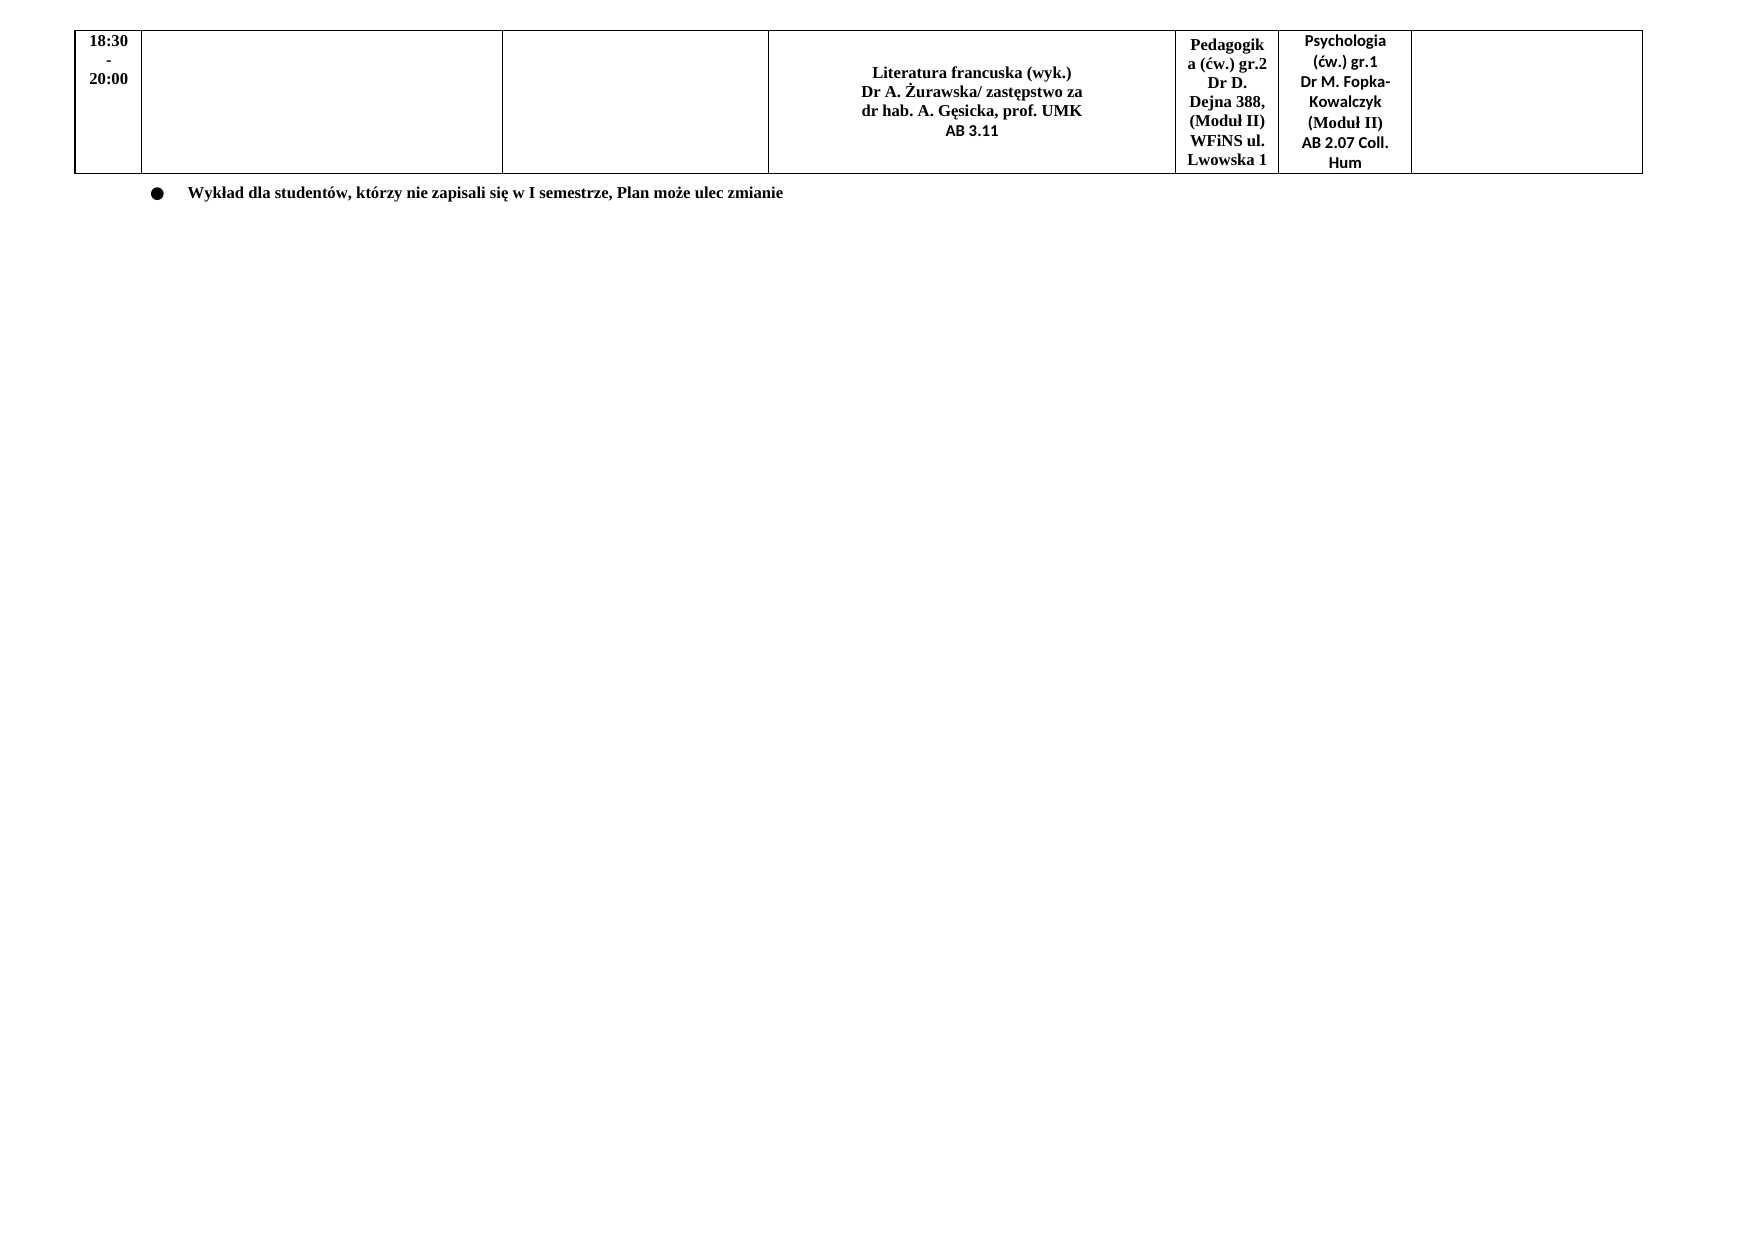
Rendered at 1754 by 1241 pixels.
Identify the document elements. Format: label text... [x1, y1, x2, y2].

table_cell Pedagogika (ćw.) gr.2 Dr D. Dejna 388, (Moduł II) WFiNS ul. Lwowska 1 [1176, 31, 1278, 173]
table_cell Literatura francuska (wyk.) Dr A. Żurawska/ zastępstwo za dr hab. A. Gęsicka, prof. UMK AB 3.11 [769, 31, 1175, 173]
table_cell [1412, 31, 1642, 173]
table_cell 18:30-20:00 [76, 31, 141, 173]
table_cell [503, 31, 768, 173]
list Wykład dla studentów, którzy nie zapisali się w I semestrze, Plan może ulec zmianie [150, 174, 1679, 208]
table_cell Psychologia (ćw.) gr.1 Dr M. Fopka-Kowalczyk (Moduł II) AB 2.07 Coll. Hum [1279, 31, 1411, 173]
table_cell [142, 31, 502, 173]
